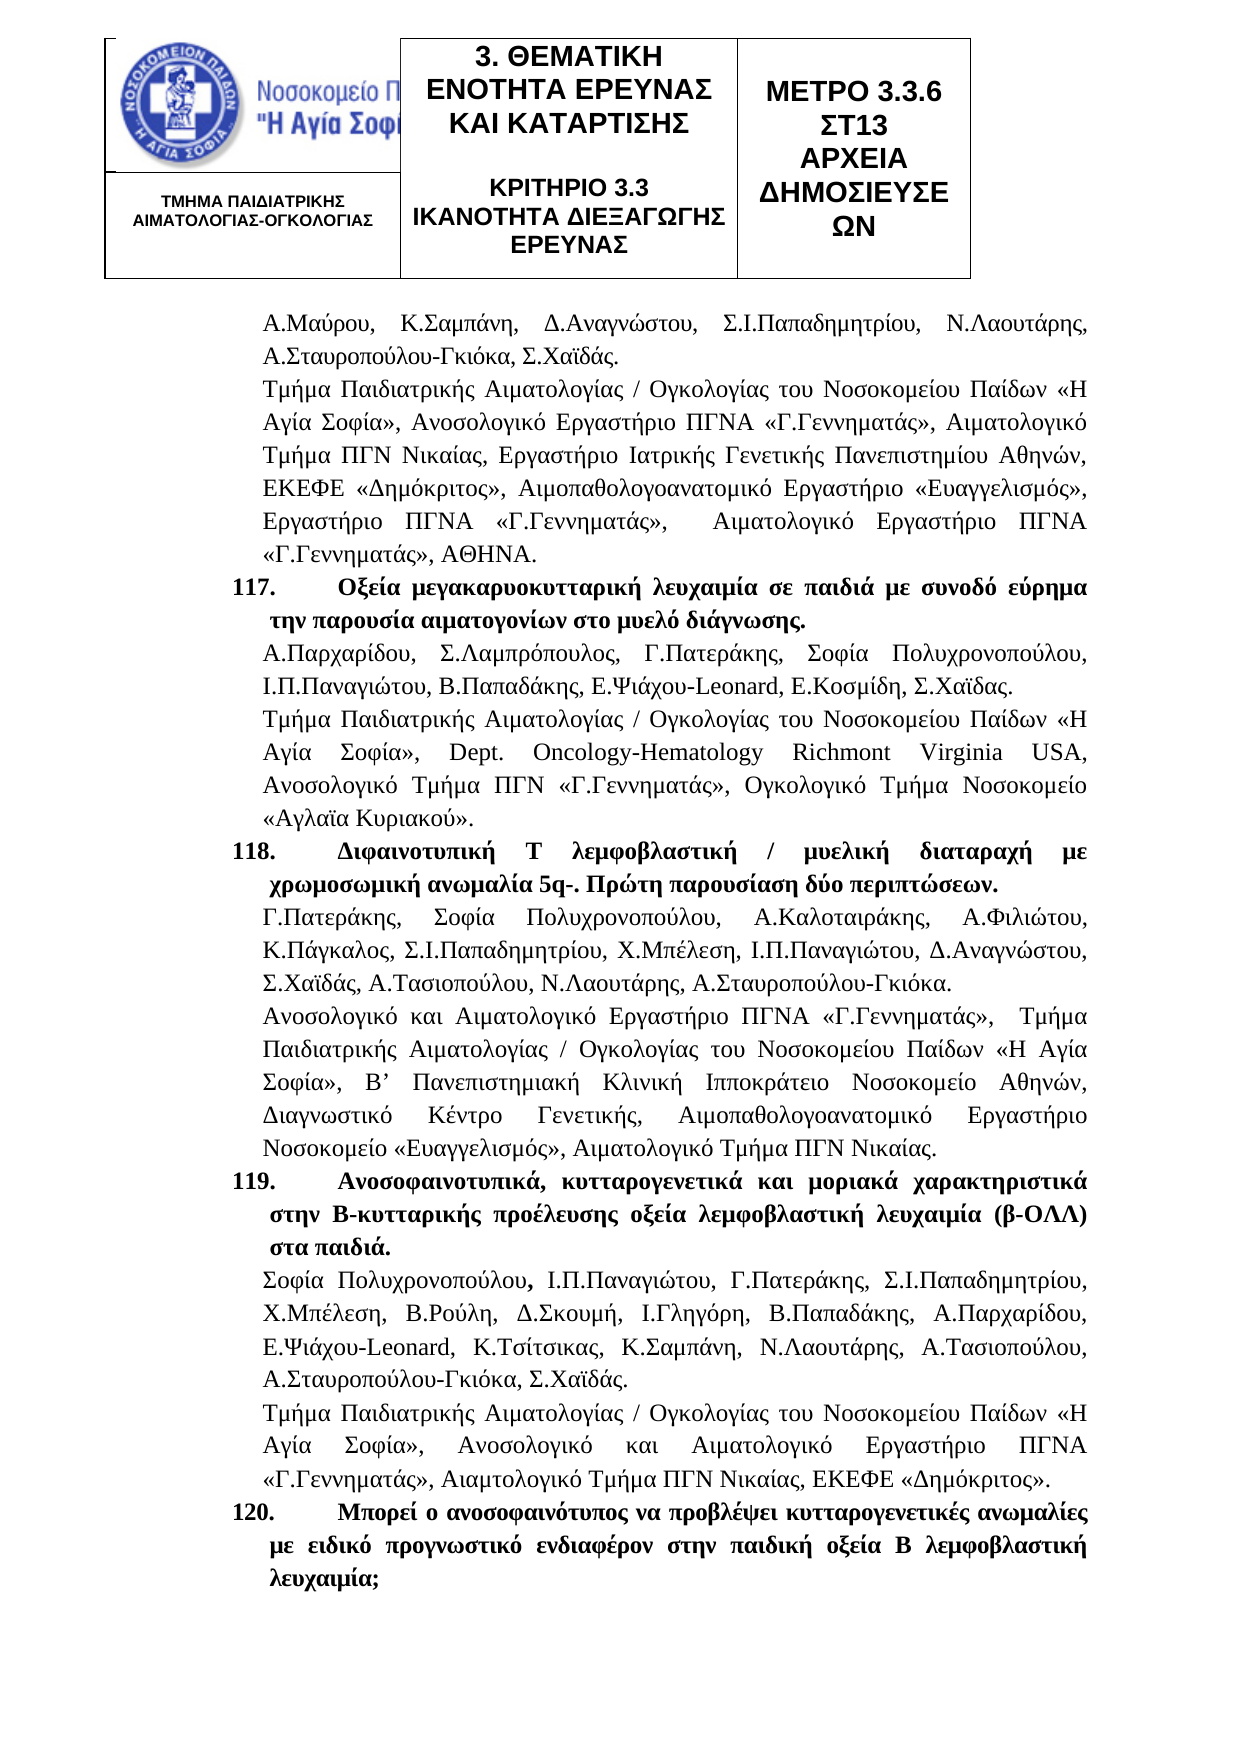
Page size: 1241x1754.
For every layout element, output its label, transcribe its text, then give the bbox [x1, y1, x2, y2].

text Γ.Πατεράκης, Σοφία Πολυχρονοπούλου, Α.Καλοταιράκης, Α.Φιλιώτου, Κ.Πάγκαλος, Σ.Ι.Παπαδημητρίου, Χ.Μπέλεση, Ι.Π.Παναγιώτου, Δ.Αναγνώστου, Σ.Χαϊδάς, Α.Τασιοπούλου, Ν.Λαουτάρης, Α.Σταυροπούλου-Γκιόκα. [262, 902, 1088, 997]
text Α.Παρχαρίδου, Σ.Λαμπρόπουλος, Γ.Πατεράκης, Σοφία Πολυχρονοπούλου, Ι.Π.Παναγιώτου, Β.Παπαδάκης, Ε.Ψιάχου-Leonard, Ε.Κοσμίδη, Σ.Χαϊδας. [262, 638, 1088, 700]
text Τμήμα Παιδιατρικής Αιματολογίας / Ογκολογίας του Νοσοκομείου Παίδων «Η Αγία Σοφία», Dept. Oncology-Hematology Richmont Virginia USA, Ανοσολογικό Τμήμα ΠΓΝ «Γ.Γεννηματάς», Ογκολογικό Τμήμα Νοσοκομείο «Αγλαϊα Κυριακού». [262, 704, 1088, 832]
list Ανοσοφαινοτυπικά, κυτταρογενετικά και μοριακά χαρακτηριστικά στην Β-κυτταρικής προέλευσης οξεία λεμφοβλαστική λευχαιμία (β-ΟΛΛ) στα παιδιά. [232, 1166, 1088, 1261]
list Μπορεί ο ανοσοφαινότυπος να προβλέψει κυτταρογενετικές ανωμαλίες με ειδικό προγνωστικό ενδιαφέρον στην παιδική οξεία Β λεμφοβλαστική λευχαιμία; [232, 1497, 1088, 1591]
text Σοφία Πολυχρονοπούλου, Ι.Π.Παναγιώτου, Γ.Πατεράκης, Σ.Ι.Παπαδημητρίου, Χ.Μπέλεση, Β.Ρούλη, Δ.Σκουμή, Ι.Γληγόρη, Β.Παπαδάκης, Α.Παρχαρίδου, Ε.Ψιάχου-Leonard, Κ.Τσίτσικας, Κ.Σαμπάνη, Ν.Λαουτάρης, Α.Τασιοπούλου, Α.Σταυροπούλου-Γκιόκα, Σ.Χαϊδάς. [262, 1266, 1088, 1393]
text Ανοσολογικό και Αιματολογικό Εργαστήριο ΠΓΝΑ «Γ.Γεννηματάς», Τμήμα Παιδιατρικής Αιματολογίας / Ογκολογίας του Νοσοκομείου Παίδων «Η Αγία Σοφία», Β’ Πανεπιστημιακή Κλινική Ιπποκράτειο Νοσοκομείο Αθηνών, Διαγνωστικό Κέντρο Γενετικής, Αιμοπαθολογοανατομικό Εργαστήριο Νοσοκομείο «Ευαγγελισμός», Aιματολογικό Τμήμα ΠΓΝ Νικαίας. [262, 1001, 1088, 1162]
list Οξεία μεγακαρυοκυτταρική λευχαιμία σε παιδιά με συνοδό εύρημα την παρουσία αιματογονίων στο μυελό διάγνωσης. [232, 572, 1088, 634]
picture [116, 38, 401, 172]
text Τμήμα Παιδιατρικής Αιματολογίας / Ογκολογίας του Νοσοκομείου Παίδων «Η Αγία Σοφία», Ανοσολογικό Εργαστήριο ΠΓΝΑ «Γ.Γεννηματάς», Αιματολογικό Τμήμα ΠΓΝ Νικαίας, Εργαστήριο Ιατρικής Γενετικής Πανεπιστημίου Αθηνών, ΕΚΕΦΕ «Δημόκριτος», Αιμοπαθολογοανατομικό Εργαστήριο «Ευαγγελισμός», Εργαστήριο ΠΓΝΑ «Γ.Γεννηματάς», Αιματολογικό Εργαστήριο ΠΓΝΑ «Γ.Γεννηματάς», ΑΘΗΝΑ. [262, 374, 1088, 568]
list Διφαινοτυπική Τ λεμφοβλαστική / μυελική διαταραχή με χρωμοσωμική ανωμαλία 5q-. Πρώτη παρουσίαση δύο περιπτώσεων. [232, 836, 1088, 898]
text Τμήμα Παιδιατρικής Αιματολογίας / Ογκολογίας του Νοσοκομείου Παίδων «Η Αγία Σοφία», Ανοσολογικό και Αιματολογικό Εργαστήριο ΠΓΝΑ «Γ.Γεννηματάς», Αιαμτολογικό Τμήμα ΠΓΝ Νικαίας, ΕΚΕΦΕ «Δημόκριτος». [262, 1398, 1088, 1492]
